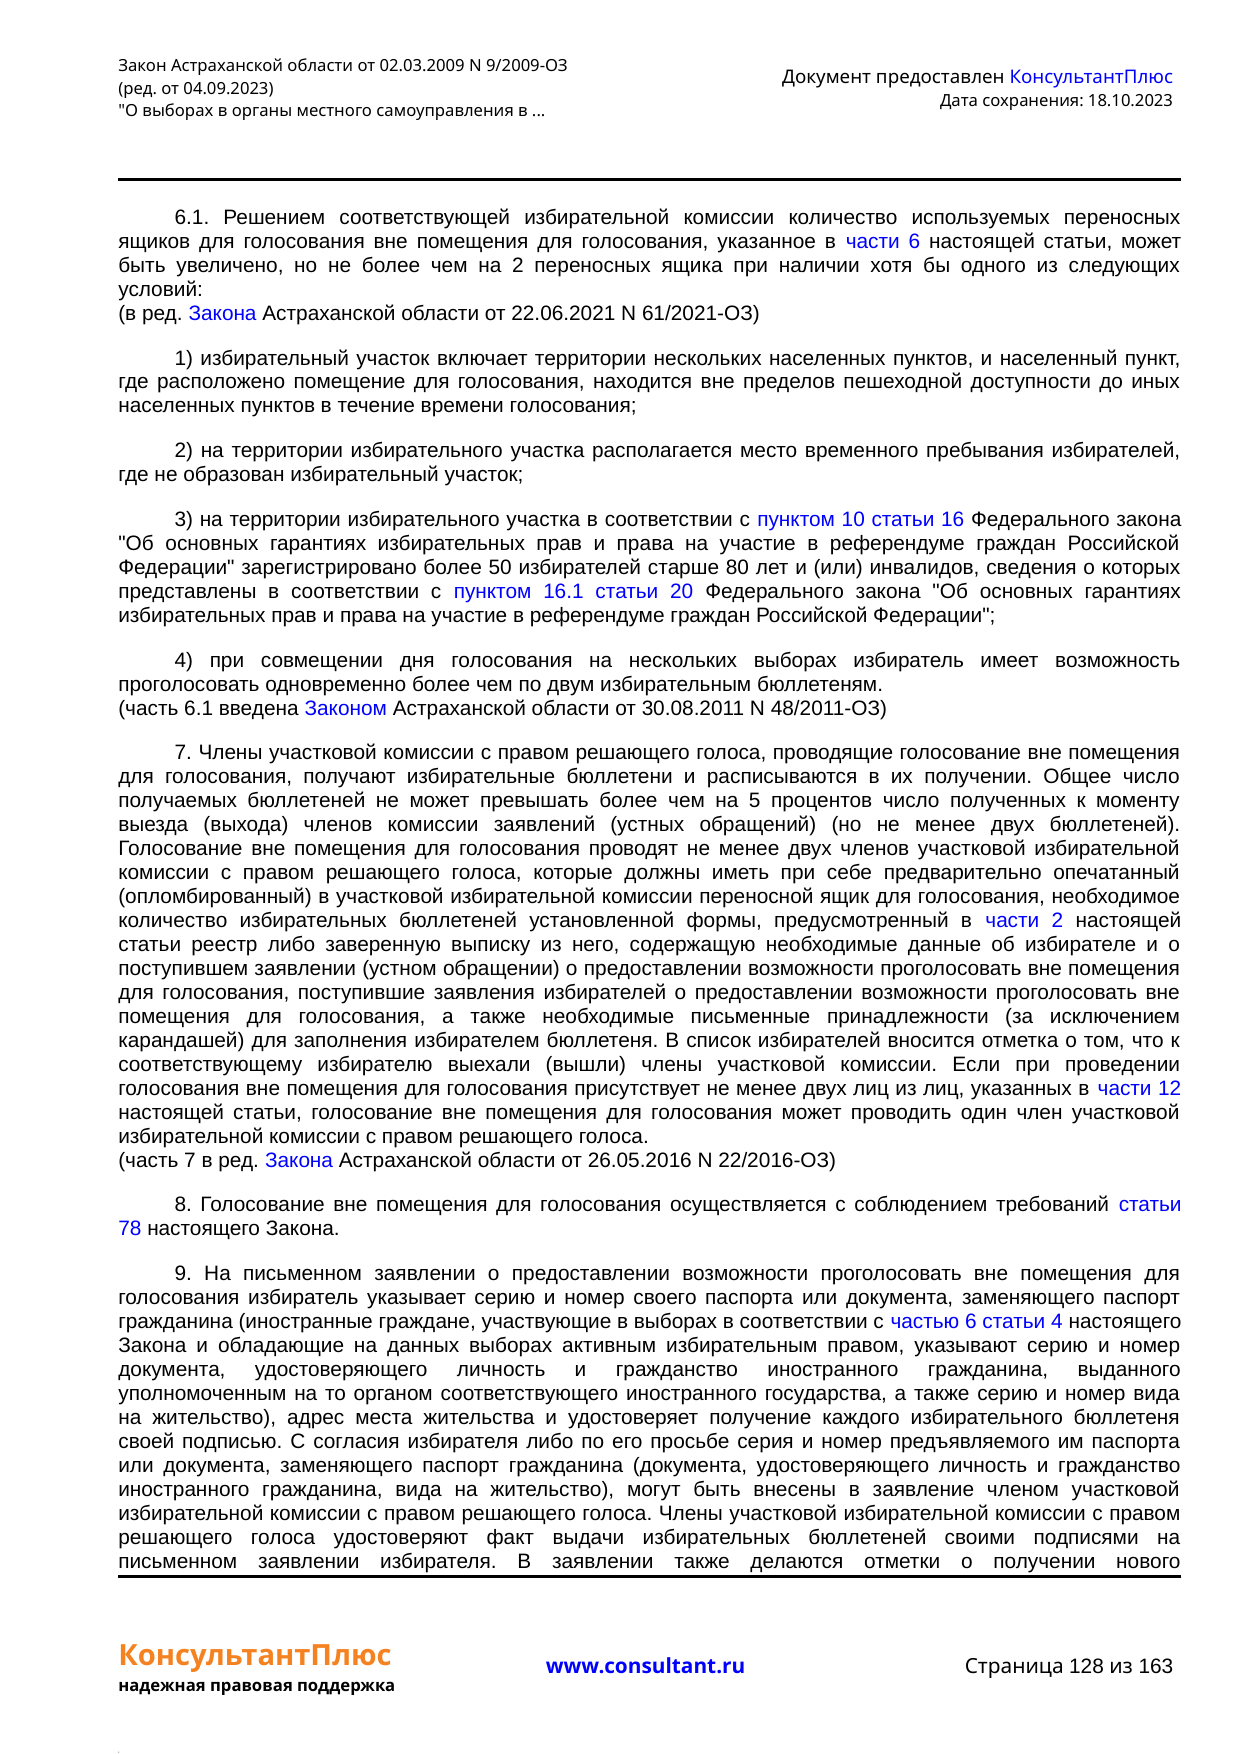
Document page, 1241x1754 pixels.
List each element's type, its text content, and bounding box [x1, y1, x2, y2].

text 3) на территории избирательного участка в соответствии с пунктом 10 статьи 16 Федерального закона "Об основных гарантиях избирательных прав и права на участие в референдуме граждан Российской Федерации" зарегистрировано более 50 избирателей старше 80 лет и (или) инвалидов, сведения о которых представлены в соответствии с пунктом 16.1 статьи 20 Федерального закона "Об основных гарантиях избирательных прав и права на участие в референдуме граждан Российской Федерации"; [118, 507, 1181, 627]
text (в ред. Закона Астраханской области от 22.06.2021 N 61/2021-ОЗ) [118, 301, 1181, 324]
text 2) на территории избирательного участка располагается место временного пребывания избирателей, где не образован избирательный участок; [118, 438, 1181, 486]
text 7. Члены участковой комиссии с правом решающего голоса, проводящие голосование вне помещения для голосования, получают избирательные бюллетени и расписываются в их получении. Общее число получаемых бюллетеней не может превышать более чем на 5 процентов число полученных к моменту выезда (выхода) членов комиссии заявлений (устных обращений) (но не менее двух бюллетеней). Голосование вне помещения для голосования проводят не менее двух членов участковой избирательной комиссии с правом решающего голоса, которые должны иметь при себе предварительно опечатанный (опломбированный) в участковой избирательной комиссии переносной ящик для голосования, необходимое количество избирательных бюллетеней установленной формы, предусмотренный в части 2 настоящей статьи реестр либо заверенную выписку из него, содержащую необходимые данные об избирателе и о поступившем заявлении (устном обращении) о предоставлении возможности проголосовать вне помещения для голосования, поступившие заявления избирателей о предоставлении возможности проголосовать вне помещения для голосования, а также необходимые письменные принадлежности (за исключением карандашей) для заполнения избирателем бюллетеня. В список избирателей вносится отметка о том, что к соответствующему избирателю выехали (вышли) члены участковой комиссии. Если при проведении голосования вне помещения для голосования присутствует не менее двух лиц из лиц, указанных в части 12 настоящей статьи, голосование вне помещения для голосования может проводить один член участковой избирательной комиссии с правом решающего голоса. [118, 740, 1181, 1147]
text 6.1. Решением соответствующей избирательной комиссии количество используемых переносных ящиков для голосования вне помещения для голосования, указанное в части 6 настоящей статьи, может быть увеличено, но не более чем на 2 переносных ящика при наличии хотя бы одного из следующих условий: [118, 205, 1181, 301]
text 8. Голосование вне помещения для голосования осуществляется с соблюдением требований статьи 78 настоящего Закона. [118, 1192, 1181, 1240]
text 1) избирательный участок включает территории нескольких населенных пунктов, и населенный пункт, где расположено помещение для голосования, находится вне пределов пешеходной доступности до иных населенных пунктов в течение времени голосования; [118, 345, 1181, 417]
text (часть 7 в ред. Закона Астраханской области от 26.05.2016 N 22/2016-ОЗ) [118, 1147, 1181, 1171]
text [118, 1261, 1181, 1572]
text 4) при совмещении дня голосования на нескольких выборах избиратель имеет возможность проголосовать одновременно более чем по двум избирательным бюллетеням. [118, 647, 1181, 695]
text (часть 6.1 введена Законом Астраханской области от 30.08.2011 N 48/2011-ОЗ) [118, 695, 1181, 719]
